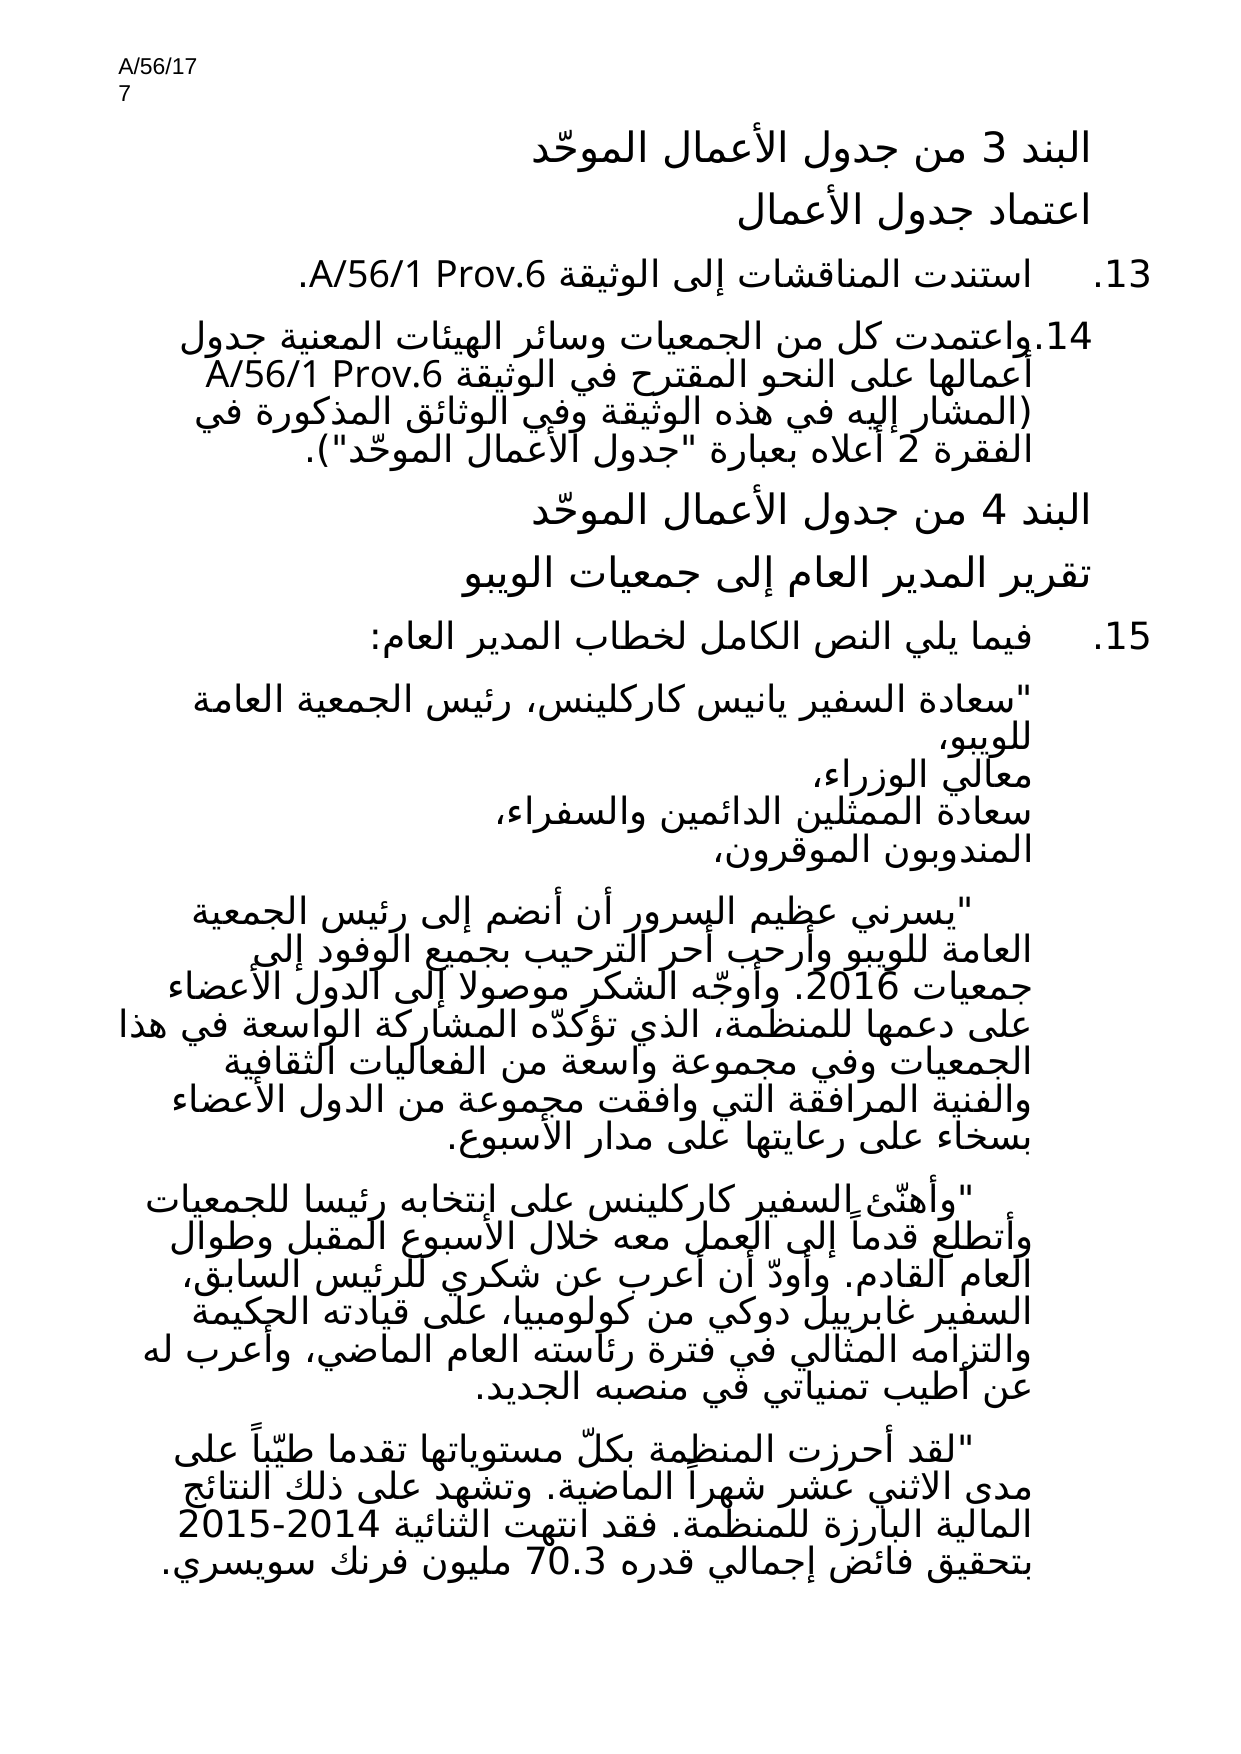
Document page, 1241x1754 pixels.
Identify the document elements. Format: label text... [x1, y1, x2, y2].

text استندت المناقشات إلى الوثيقة A/56/1 Prov.6. [118, 257, 1092, 295]
text فيما يلي النص الكامل لخطاب المدير العام: [118, 620, 876, 657]
text البند 4 من جدول الأعمال الموحّد [118, 495, 629, 532]
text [118, 1432, 1033, 1582]
text سعادة الممثلين الدائمين والسفراء، [118, 795, 612, 832]
text فيما يلي النص الكامل لخطاب المدير العام: [831, 620, 1092, 657]
text البند 3 من جدول الأعمال الموحّد [590, 132, 1092, 170]
text تقرير المدير العام إلى جمعيات الويبو [520, 557, 1092, 595]
text البند 4 من جدول الأعمال الموحّد [590, 495, 1092, 532]
text تقرير المدير العام إلى جمعيات الويبو [118, 557, 535, 595]
text معالي الوزراء، [118, 757, 1033, 795]
text المندوبون الموقرون، [118, 832, 1033, 870]
text واعتمدت كل من الجمعيات وسائر الهيئات المعنية جدول أعمالها على النحو المقترح في الوثيقة A/56/1 Prov.6 (المشار إليه في هذه الوثيقة وفي الوثائق المذكورة في الفقرة 2 أعلاه بعبارة "جدول الأعمال الموحّد"). [118, 320, 1033, 470]
text "يسرني عظيم السرور أن أنضم إلى رئيس الجمعية العامة للويبو وأرحب أحر الترحيب بجميع الوفود إلى جمعيات 2016. وأوجّه الشكر موصولا إلى الدول الأعضاء على دعمها للمنظمة، الذي تؤكدّه المشاركة الواسعة في هذا الجمعيات وفي مجموعة واسعة من الفعاليات الثقافية والفنية المرافقة التي وافقت مجموعة من الدول الأعضاء بسخاء على رعايتها على مدار الأسبوع. [118, 895, 1033, 1157]
text البند 3 من جدول الأعمال الموحّد [118, 132, 629, 170]
text "سعادة السفير يانيس كاركلينس، رئيس الجمعية العامة للويبو، [118, 682, 1033, 757]
text سعادة الممثلين الدائمين والسفراء، [814, 795, 1033, 832]
text "وأهنّئ السفير كاركلينس على انتخابه رئيسا للجمعيات وأتطلع قدماً إلى العمل معه خلال الأسبوع المقبل وطوال العام القادم. وأودّ أن أعرب عن شكري للرئيس السابق، السفير غابرييل دوكي من كولومبيا، على قيادته الحكيمة والتزامه المثالي في فترة رئاسته العام الماضي، وأعرب له عن أطيب تمنياتي في منصبه الجديد. [118, 1182, 1033, 1407]
text اعتماد جدول الأعمال [118, 195, 1092, 232]
text سعادة الممثلين الدائمين والسفراء، [541, 795, 840, 832]
